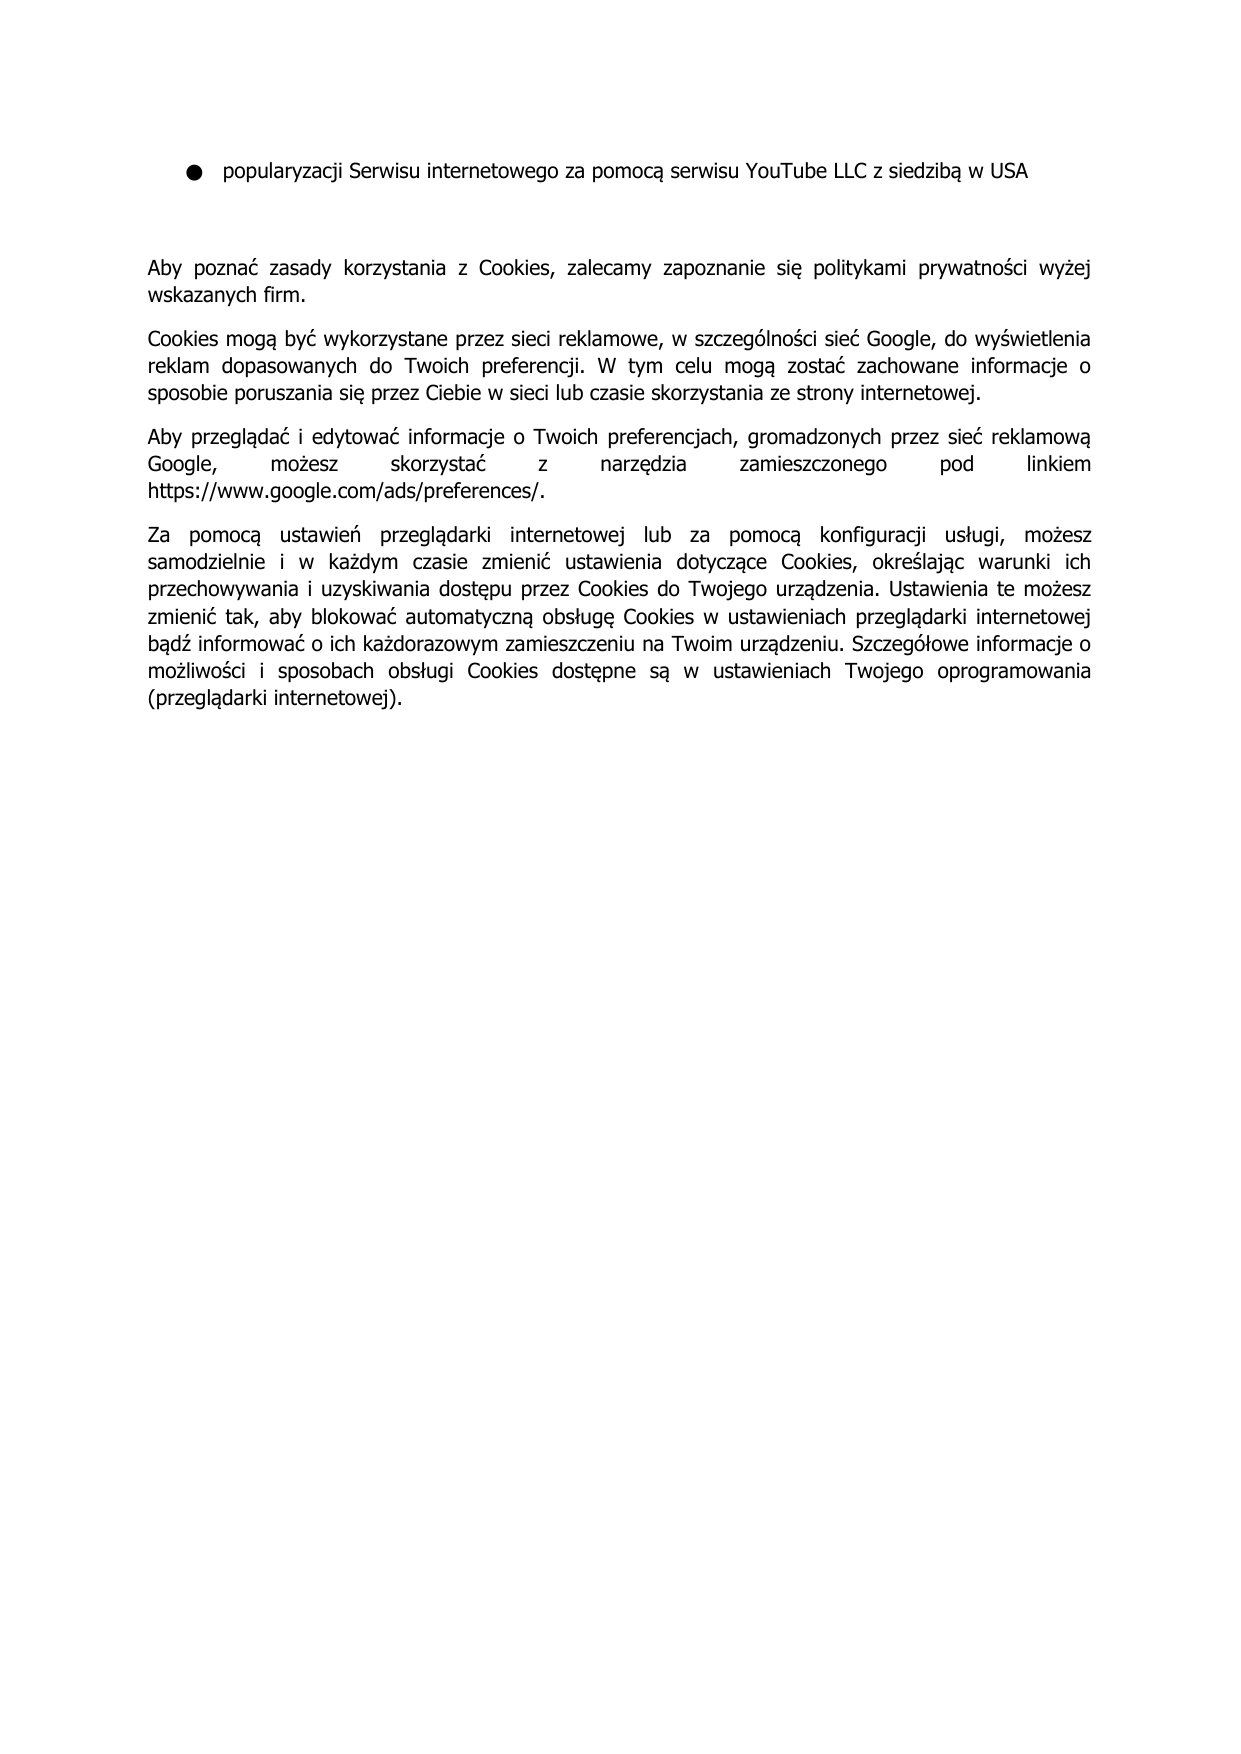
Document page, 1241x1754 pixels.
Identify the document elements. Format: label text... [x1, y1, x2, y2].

text Cookies mogą być wykorzystane przez sieci reklamowe, w szczególności sieć Google, do wyświetlenia reklam dopasowanych do Twoich preferencji. W tym celu mogą zostać zachowane informacje o sposobie poruszania się przez Ciebie w sieci lub czasie skorzystania ze strony internetowej. [148, 325, 1093, 405]
text Aby przeglądać i edytować informacje o Twoich preferencjach, gromadzonych przez sieć reklamową Google, możesz skorzystać z narzędzia zamieszczonego pod linkiem https://www.google.com/ads/preferences/. [148, 423, 1093, 503]
text Za pomocą ustawień przeglądarki internetowej lub za pomocą konfiguracji usługi, możesz samodzielnie i w każdym czasie zmienić ustawienia dotyczące Cookies, określając warunki ich przechowywania i uzyskiwania dostępu przez Cookies do Twojego urządzenia. Ustawienia te możesz zmienić tak, aby blokować automatyczną obsługę Cookies w ustawieniach przeglądarki internetowej bądź informować o ich każdorazowym zamieszczeniu na Twoim urządzeniu. Szczegółowe informacje o możliwości i sposobach obsługi Cookies dostępne są w ustawieniach Twojego oprogramowania (przeglądarki internetowej). [148, 522, 1093, 710]
text Aby poznać zasady korzystania z Cookies, zalecamy zapoznanie się politykami prywatności wyżej wskazanych firm. [148, 254, 1093, 307]
list popularyzacji Serwisu internetowego za pomocą serwisu YouTube LLC z siedzibą w USA [185, 148, 1093, 190]
